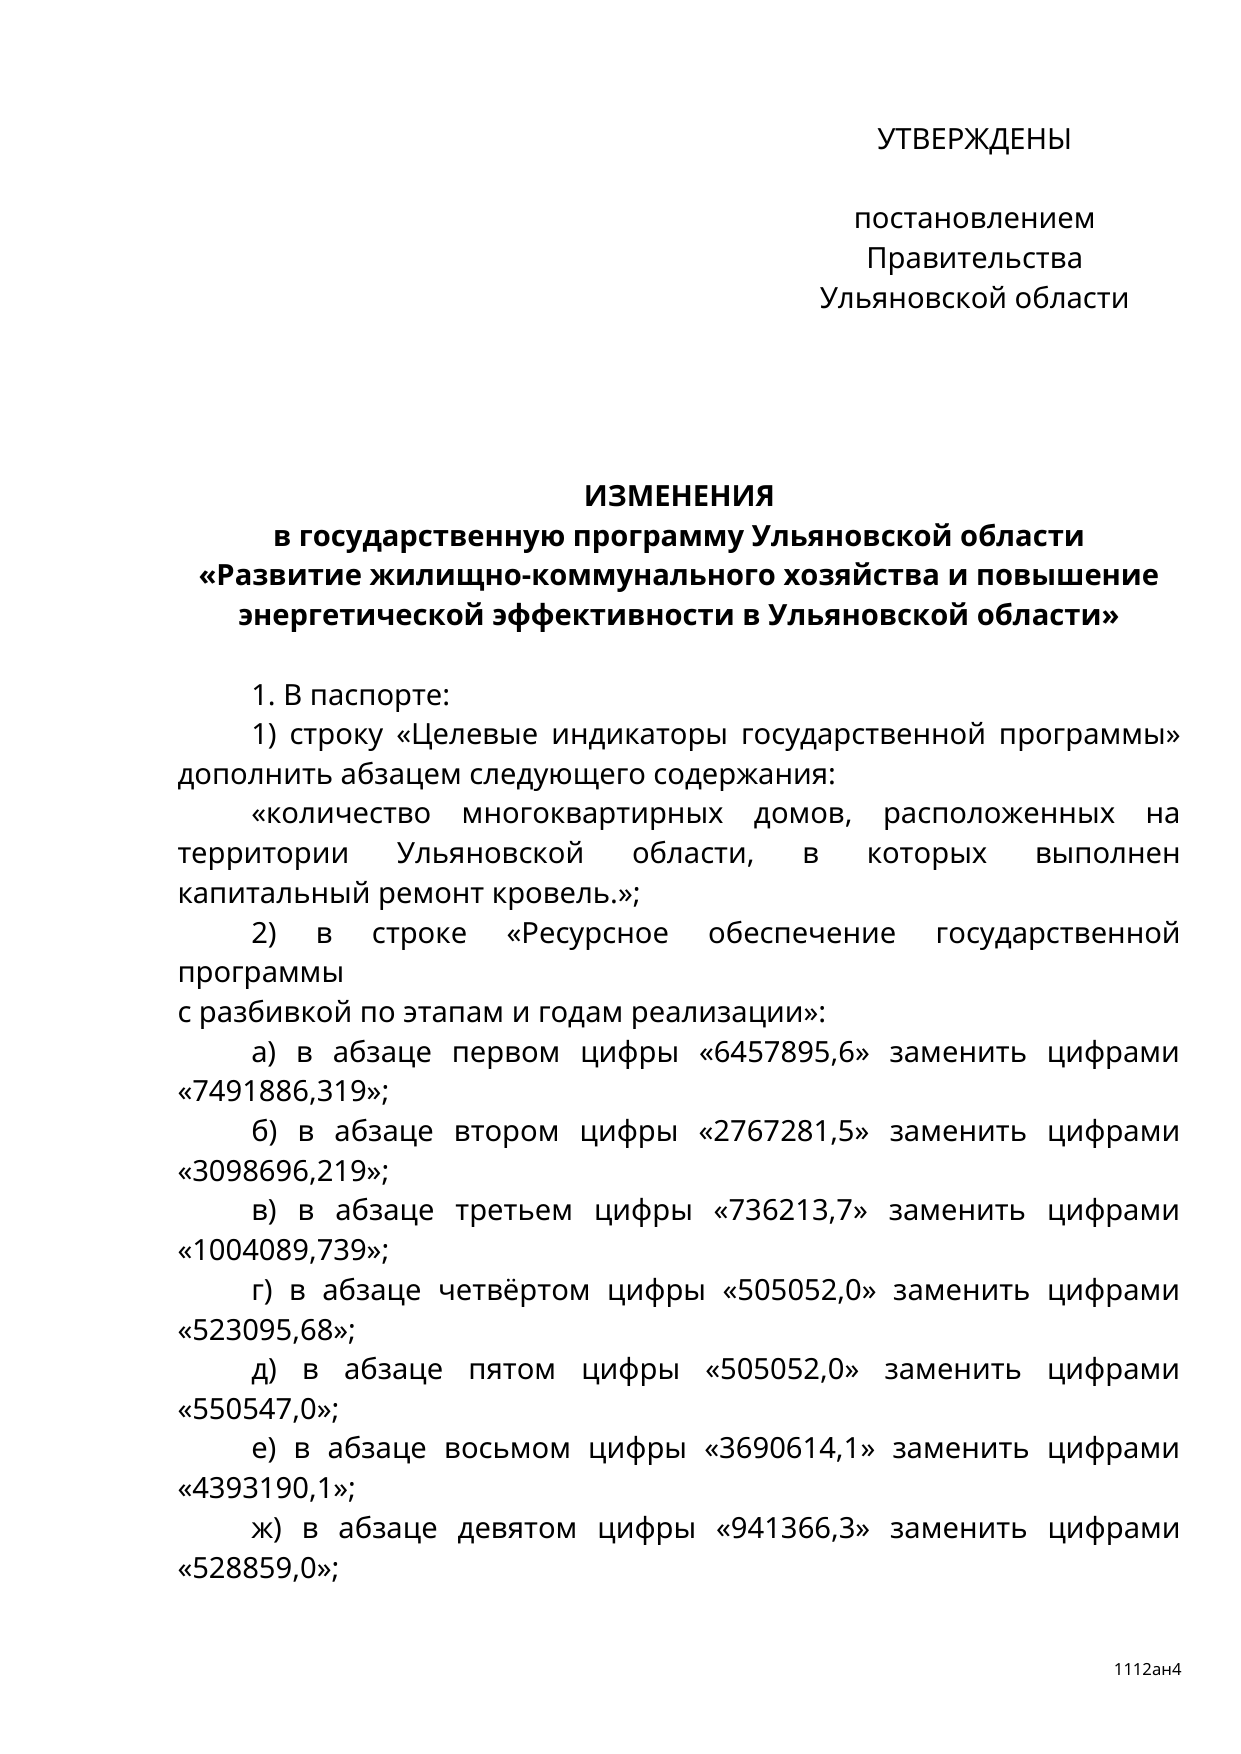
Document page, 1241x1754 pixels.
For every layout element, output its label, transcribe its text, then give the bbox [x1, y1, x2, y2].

text постановлением Правительства [768, 197, 1181, 277]
text б) в абзаце втором цифры «2767281,5» заменить цифрами «3098696,219»; [177, 1110, 1181, 1190]
text г) в абзаце четвёртом цифры «505052,0» заменить цифрами «523095,68»; [177, 1269, 1181, 1348]
text Ульяновской области [768, 277, 1181, 317]
text «Развитие жилищно-коммунального хозяйства и повышение [177, 555, 1181, 594]
text «количество многоквартирных домов, расположенных на территории Ульяновской области, в которых выполнен капитальный ремонт кровель.»; [177, 793, 1181, 912]
text в государственную программу Ульяновской области [177, 515, 1181, 555]
text 2) в строке «Ресурсное обеспечение государственной программы с разбивкой по этапам и годам реализации»: [177, 912, 1181, 1031]
text ж) в абзаце девятом цифры «941366,3» заменить цифрами «528859,0»; [177, 1507, 1181, 1587]
text в) в абзаце третьем цифры «736213,7» заменить цифрами «1004089,739»; [177, 1190, 1181, 1269]
list 1. В паспорте: [177, 674, 1181, 713]
text энергетической эффективности в Ульяновской области» [177, 594, 1181, 634]
text 1) строку «Целевые индикаторы государственной программы» дополнить абзацем следующего содержания: [177, 713, 1181, 793]
text УТВЕРЖДЕНЫ [768, 118, 1181, 158]
text ИЗМЕНЕНИЯ [177, 475, 1181, 515]
text а) в абзаце первом цифры «6457895,6» заменить цифрами «7491886,319»; [177, 1031, 1181, 1110]
text е) в абзаце восьмом цифры «3690614,1» заменить цифрами «4393190,1»; [177, 1428, 1181, 1507]
text д) в абзаце пятом цифры «505052,0» заменить цифрами «550547,0»; [177, 1348, 1181, 1428]
